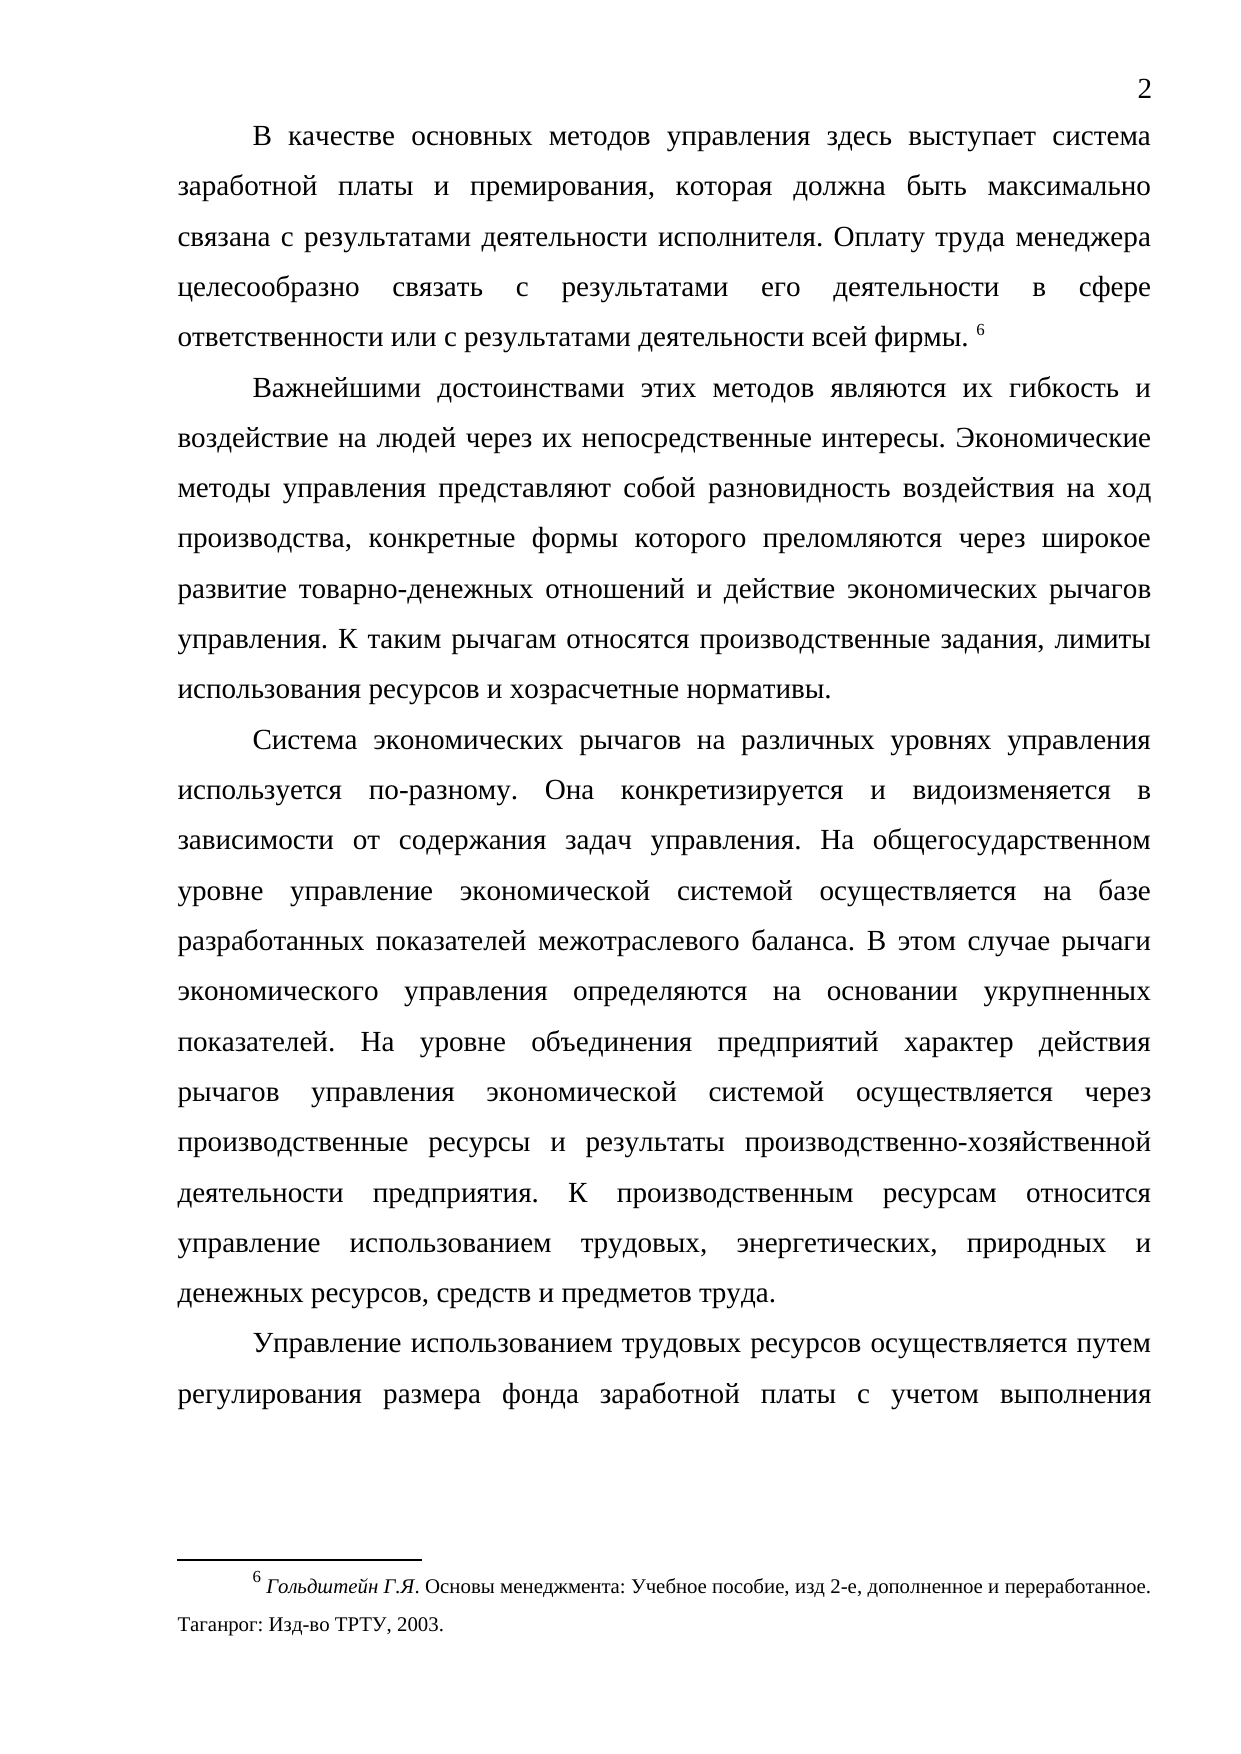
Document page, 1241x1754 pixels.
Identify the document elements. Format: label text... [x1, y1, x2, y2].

text Система экономических рычагов на различных уровнях управления используется по-разному. Она конкретизируется и видоизменяется в зависимости от содержания задач управления. На общегосударственном уровне управление экономической системой осуществляется на базе разработанных показателей межотраслевого баланса. В этом случае рычаги экономического управления определяются на основании укрупненных показателей. На уровне объединения предприятий характер действия рычагов управления экономической системой осуществляется через производственные ресурсы и результаты производственно-хозяйственной деятельности предприятия. К производственным ресурсам относится управление использованием трудовых, энергетических, природных и денежных ресурсов, средств и предметов труда. [177, 722, 1152, 1309]
text В качестве основных методов управления здесь выступает система заработной платы и премирования, которая должна быть максимально связана с результатами деятельности исполнителя. Оплату труда менеджера целесообразно связать с результатами его деятельности в сфере ответственности или с результатами деятельности всей фирмы. [177, 118, 1152, 353]
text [177, 1326, 1152, 1409]
text Важнейшими достоинствами этих методов являются их гибкость и воздействие на людей через их непосредственные интересы. Экономические методы управления представляют собой разновидность воздействия на ход производства, конкретные формы которого преломляются через широкое развитие товарно-денежных отношений и действие экономических рычагов управления. К таким рычагам относятся производственные задания, лимиты использования ресурсов и хозрасчетные нормативы. [177, 370, 1152, 705]
